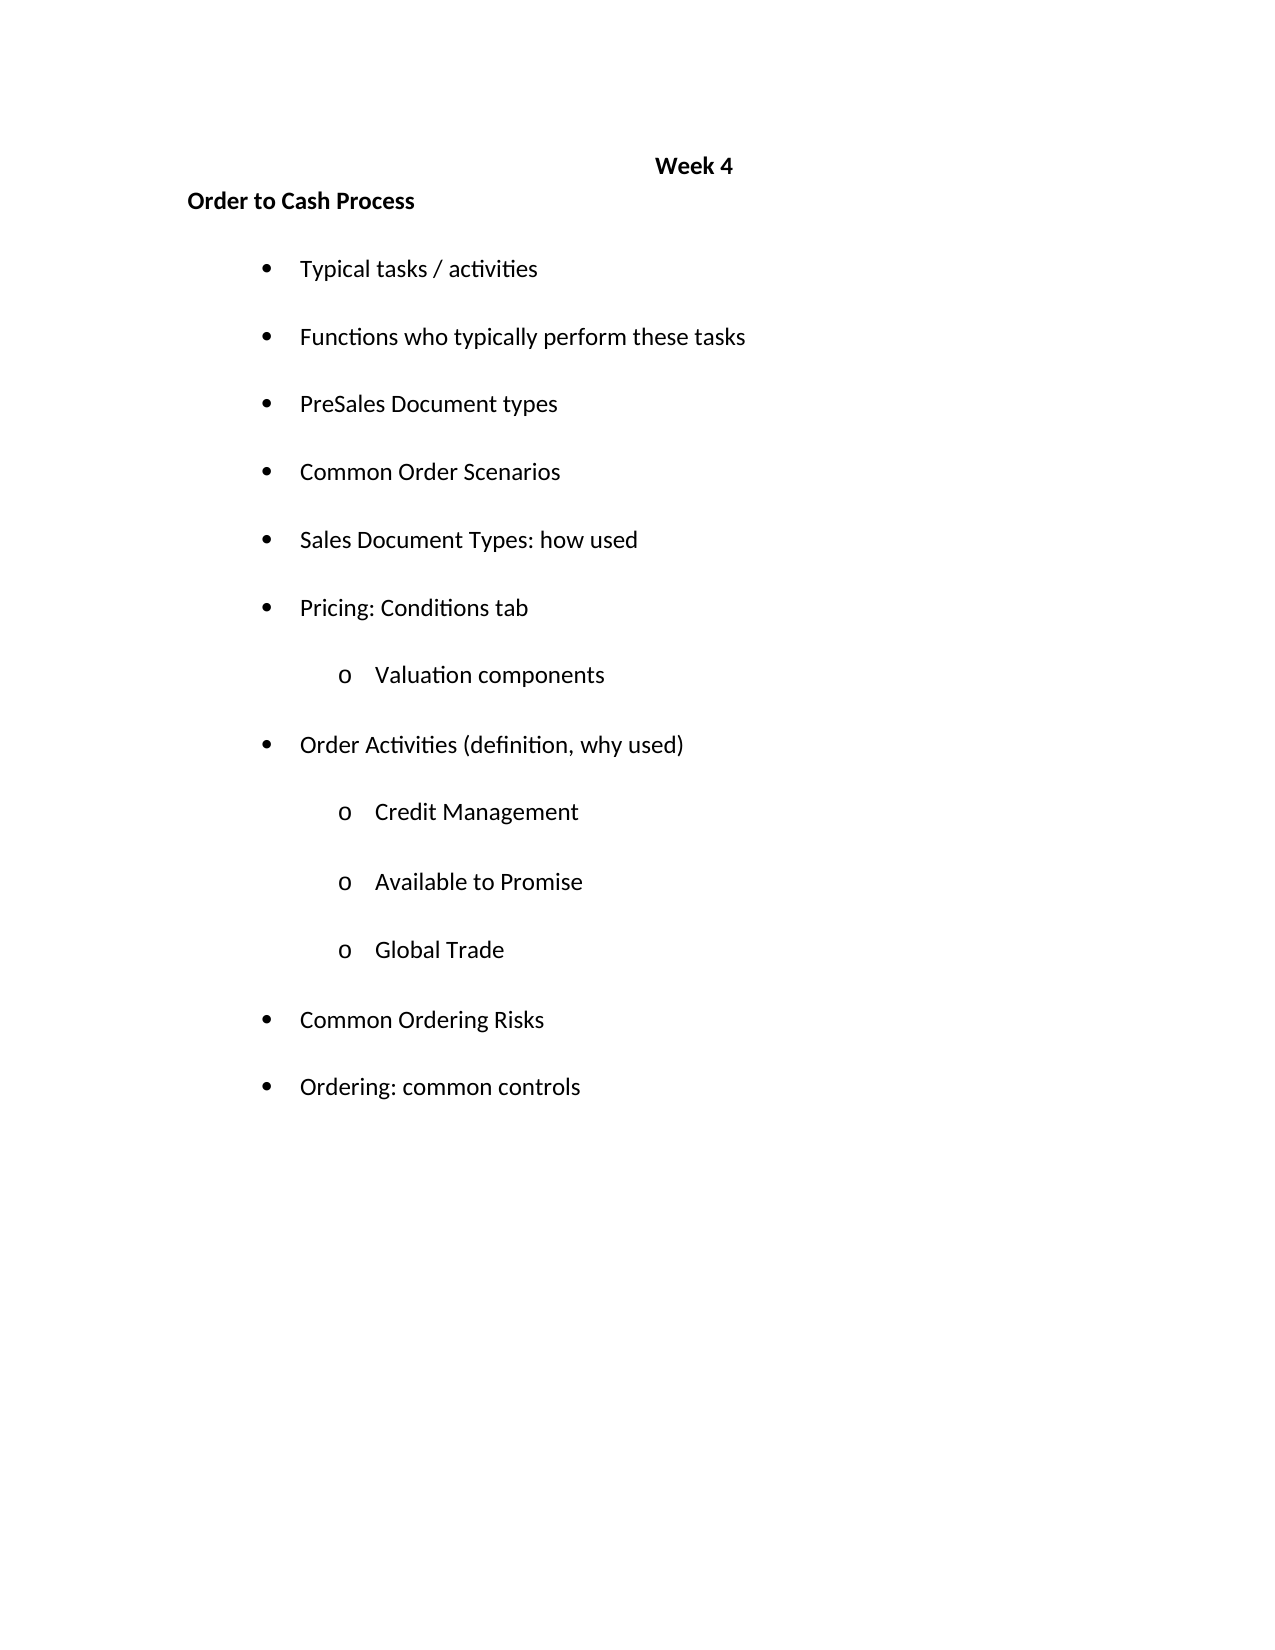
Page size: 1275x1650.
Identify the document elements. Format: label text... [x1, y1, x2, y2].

list Credit Management [337, 797, 1087, 861]
list Valuation components [337, 660, 1087, 724]
text Week 4 [300, 150, 1087, 181]
text Order to Cash Process [187, 185, 1087, 248]
list Typical tasks / activities [262, 253, 1087, 316]
list Sales Document Types: how used [262, 524, 1087, 588]
list Ordering: common controls [262, 1072, 1087, 1102]
list Order Activities (definition, why used) [262, 729, 1087, 792]
list Available to Promise [337, 866, 1087, 930]
list Global Trade [337, 935, 1087, 999]
list Common Ordering Risks [262, 1004, 1087, 1067]
list Functions who typically perform these tasks [262, 321, 1087, 384]
list Pricing: Conditions tab [262, 592, 1087, 655]
list Common Order Scenarios [262, 456, 1087, 520]
list PreSales Document types [262, 388, 1087, 452]
